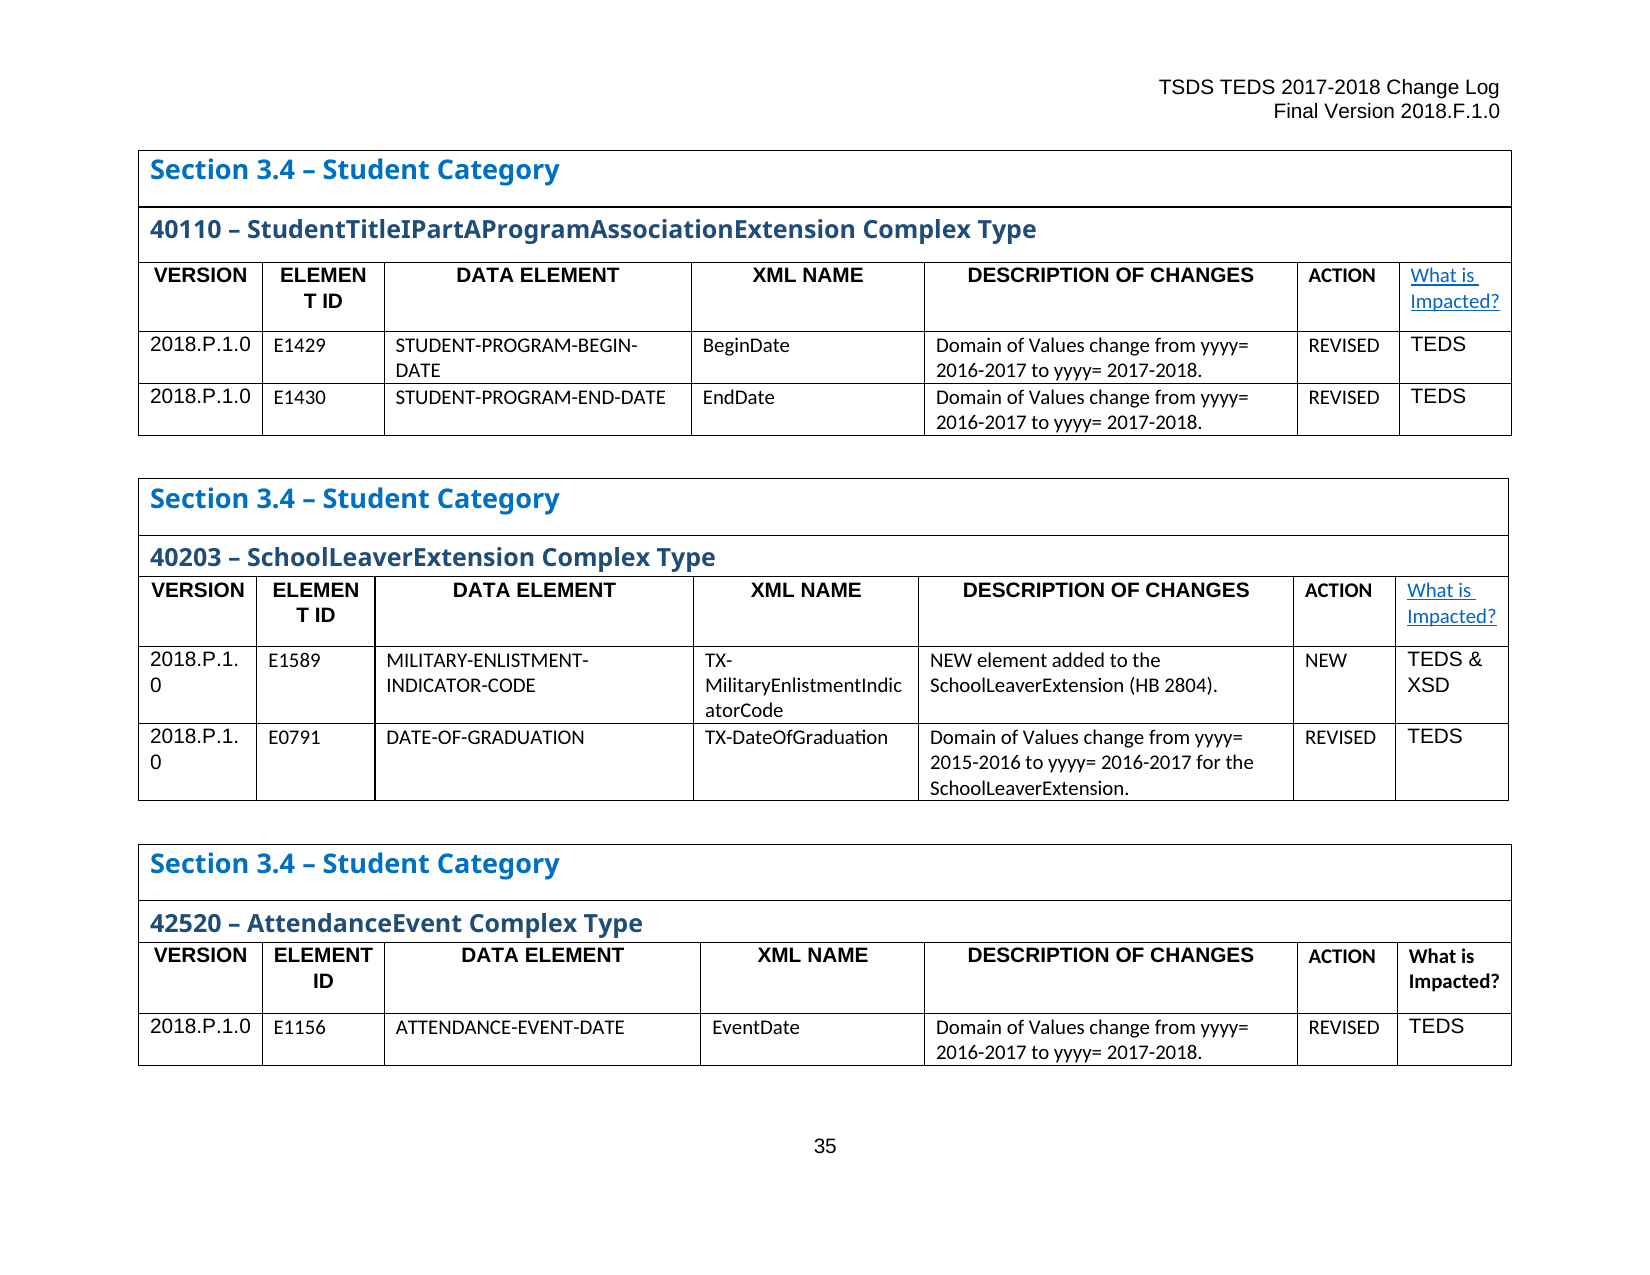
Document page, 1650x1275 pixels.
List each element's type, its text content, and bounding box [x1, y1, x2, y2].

table_cell What is Impacted? [1400, 263, 1511, 331]
table_cell DESCRIPTION OF CHANGES [919, 577, 1293, 646]
table_cell 2018.P.1.0 [139, 647, 256, 723]
table_cell 2018.P.1.0 [139, 384, 262, 435]
table_cell TX-MilitaryEnlistmentIndicatorCode [694, 647, 918, 723]
table_cell ACTION [1294, 577, 1395, 646]
table_header Section 3.4 – Student Category [139, 479, 1508, 535]
table_cell DATA ELEMENT [385, 263, 691, 331]
table_cell What is Impacted? [1396, 577, 1508, 646]
table_cell VERSION [139, 577, 256, 646]
table_cell ELEMENT ID [263, 263, 384, 331]
table_cell 2018.P.1.0 [139, 724, 256, 800]
table_cell [1298, 1014, 1397, 1065]
table_cell E0791 [257, 724, 374, 800]
table_cell E1156 [263, 1014, 384, 1065]
table_cell 2018.P.1.0 [139, 332, 262, 383]
table_cell E1589 [257, 647, 374, 723]
table_cell EventDate [701, 1014, 924, 1065]
table_cell DATA ELEMENT [376, 577, 693, 646]
table_cell [1294, 724, 1395, 800]
table_cell [1298, 332, 1399, 383]
table_cell XML NAME [701, 943, 924, 1013]
table_cell BeginDate [692, 332, 924, 383]
table_cell ELEMENT ID [263, 943, 384, 1013]
table_cell STUDENT-PROGRAM-BEGIN-DATE [385, 332, 691, 383]
table_cell Domain of Values change from yyyy= 2016-2017 to yyyy= 2017-2018. [925, 384, 1297, 435]
table_cell What is Impacted? [1398, 943, 1511, 1013]
table_cell ELEMENT ID [257, 577, 374, 646]
table_cell 42520 – AttendanceEvent Complex Type [139, 901, 1511, 942]
table_cell ATTENDANCE-EVENT-DATE [385, 1014, 700, 1065]
table_cell DESCRIPTION OF CHANGES [925, 943, 1297, 1013]
table_cell MILITARY-ENLISTMENT-INDICATOR-CODE [376, 647, 693, 723]
table_cell VERSION [139, 263, 262, 331]
table_cell ACTION [1298, 943, 1397, 1013]
table_cell [1294, 647, 1395, 723]
table_cell STUDENT-PROGRAM-END-DATE [385, 384, 691, 435]
table_header Section 3.4 – Student Category [139, 845, 1511, 900]
table_cell EndDate [692, 384, 924, 435]
table_cell E1430 [263, 384, 384, 435]
table_cell NEW element added to the SchoolLeaverExtension (HB 2804). [919, 647, 1293, 723]
table_cell E1429 [263, 332, 384, 383]
table_cell TX-DateOfGraduation [694, 724, 918, 800]
table_cell ACTION [1298, 263, 1399, 331]
table_header Section 3.4 – Student Category [139, 151, 1511, 206]
table_cell 40203 – SchoolLeaverExtension Complex Type [139, 536, 1508, 576]
table_cell XML NAME [692, 263, 924, 331]
table_cell XML NAME [694, 577, 918, 646]
table_cell VERSION [139, 943, 262, 1013]
table_cell DATA ELEMENT [385, 943, 700, 1013]
table_cell Domain of Values change from yyyy= 2016-2017 to yyyy= 2017-2018. [925, 1014, 1297, 1065]
table_cell [1298, 384, 1399, 435]
table_cell DATE-OF-GRADUATION [376, 724, 693, 800]
table_cell DESCRIPTION OF CHANGES [925, 263, 1297, 331]
table_cell Domain of Values change from yyyy= 2015-2016 to yyyy= 2016-2017 for the SchoolLeaverExtension. [919, 724, 1293, 800]
table_cell 40110 – StudentTitleIPartAProgramAssociationExtension Complex Type [139, 208, 1511, 262]
table_cell 2018.P.1.0 [139, 1014, 262, 1065]
table_cell Domain of Values change from yyyy= 2016-2017 to yyyy= 2017-2018. [925, 332, 1297, 383]
